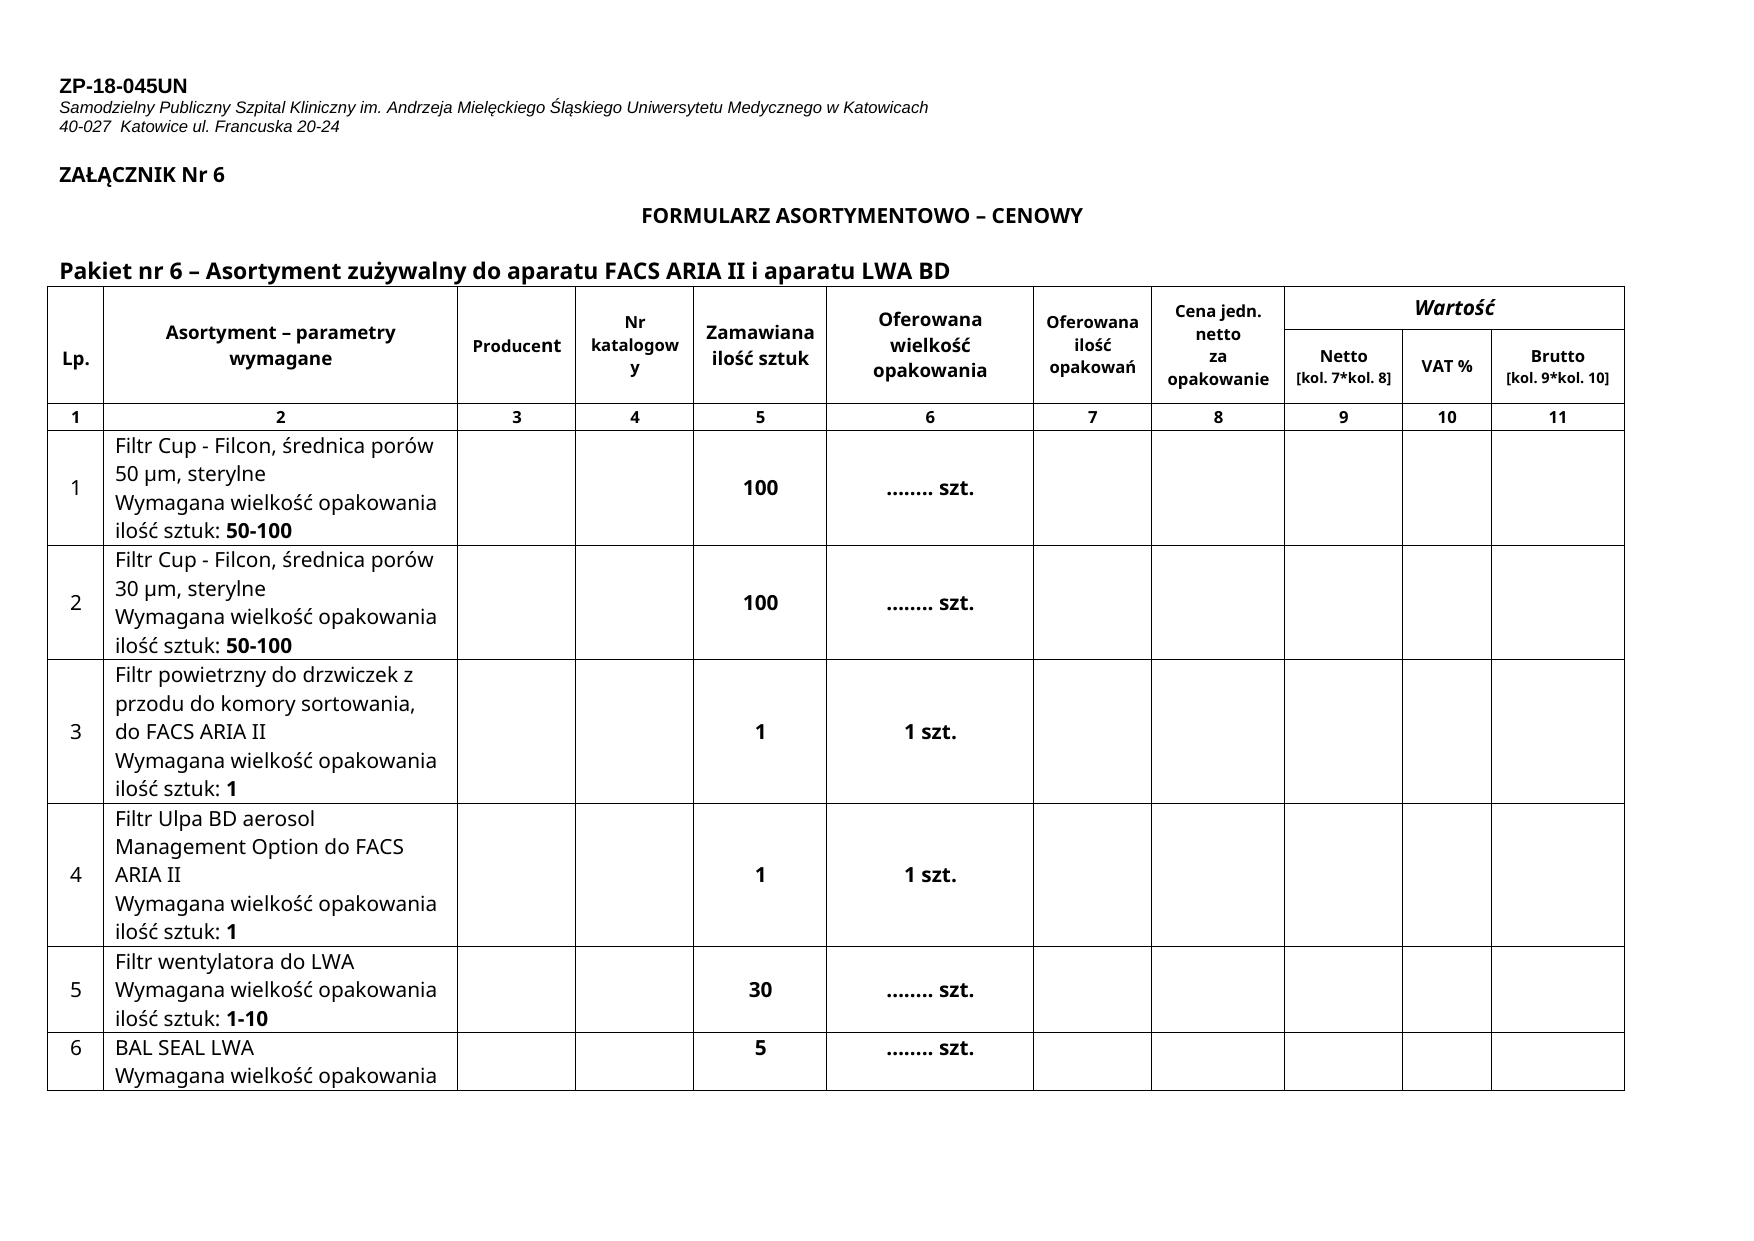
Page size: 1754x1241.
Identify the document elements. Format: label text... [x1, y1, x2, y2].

table_cell 30 [694, 947, 826, 1032]
table_cell [576, 1033, 693, 1090]
table_cell [576, 804, 693, 946]
table_header Oferowana ilość opakowań [1034, 287, 1151, 403]
table_cell 5 [48, 947, 103, 1032]
table_header Cena jedn. netto za opakowanie [1152, 287, 1284, 403]
table_cell [1403, 546, 1491, 659]
table_cell 100 [694, 546, 826, 659]
table_cell [458, 804, 575, 946]
table_cell [576, 660, 693, 803]
table_cell VAT % [1403, 330, 1491, 403]
table_cell [1034, 546, 1151, 659]
table_cell [1285, 804, 1402, 946]
table_cell [1034, 660, 1151, 803]
text Pakiet nr 6 – Asortyment zużywalny do aparatu FACS ARIA II i aparatu LWA BD [59, 254, 1665, 286]
table_cell [1152, 804, 1284, 946]
table_cell 1 szt. [827, 804, 1033, 946]
table_cell [1285, 546, 1402, 659]
text FORMULARZ ASORTYMENTOWO – CENOWY [59, 201, 1665, 229]
table_cell [1285, 431, 1402, 544]
table_cell 10 [1403, 404, 1491, 430]
table_cell 1 [48, 404, 103, 430]
table_cell Brutto [kol. 9*kol. 10] [1492, 330, 1624, 403]
table_cell 5 [694, 1033, 826, 1090]
table_cell 6 [48, 1033, 103, 1090]
table_cell [1403, 1033, 1491, 1090]
table_cell [1403, 804, 1491, 946]
table_cell [1034, 804, 1151, 946]
table_cell 8 [1152, 404, 1284, 430]
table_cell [104, 1033, 457, 1090]
table_cell [458, 1033, 575, 1090]
table_cell [1285, 1033, 1402, 1090]
table_cell Filtr powietrzny do drzwiczek z przodu do komory sortowania, do FACS ARIA II Wymagana wielkość opakowania ilość sztuk: 1 [104, 660, 457, 803]
table_cell 1 [48, 431, 103, 544]
table_cell [1285, 660, 1402, 803]
table_cell 9 [1285, 404, 1402, 430]
table_cell 7 [1034, 404, 1151, 430]
table_header Asortyment – parametry wymagane [104, 287, 457, 403]
table_cell [1034, 1033, 1151, 1090]
table_cell [1285, 947, 1402, 1032]
table_cell [1492, 431, 1624, 544]
table_cell 6 [827, 404, 1033, 430]
table_cell [576, 546, 693, 659]
table_cell [1492, 947, 1624, 1032]
table_cell [1403, 947, 1491, 1032]
table_header Oferowana wielkość opakowania [827, 287, 1033, 403]
table_cell [1152, 1033, 1284, 1090]
table_cell [1403, 660, 1491, 803]
table_header Lp. [48, 287, 103, 403]
table_header Producent [458, 287, 575, 403]
table_cell …….. szt. [827, 1033, 1033, 1090]
table_cell …….. szt. [827, 947, 1033, 1032]
table_cell [1034, 947, 1151, 1032]
table_cell 2 [104, 404, 457, 430]
table_header Nr katalogowy [576, 287, 693, 403]
table_cell [458, 660, 575, 803]
table_cell …….. szt. [827, 431, 1033, 544]
table_cell 1 [694, 804, 826, 946]
table_cell 11 [1492, 404, 1624, 430]
table_cell Filtr Ulpa BD aerosol Management Option do FACS ARIA II Wymagana wielkość opakowania ilość sztuk: 1 [104, 804, 457, 946]
table_cell Filtr Cup - Filcon, średnica porów 30 µm, sterylne Wymagana wielkość opakowania ilość sztuk: 50-100 [104, 546, 457, 659]
table_cell [576, 431, 693, 544]
table_cell 3 [458, 404, 575, 430]
table_cell 5 [694, 404, 826, 430]
table_cell 100 [694, 431, 826, 544]
table_cell [1492, 660, 1624, 803]
table_cell 4 [48, 804, 103, 946]
table_cell Filtr wentylatora do LWA Wymagana wielkość opakowania ilość sztuk: 1-10 [104, 947, 457, 1032]
table_cell [1403, 431, 1491, 544]
text ZAŁĄCZNIK Nr 6 [59, 160, 1665, 189]
table_cell Netto [kol. 7*kol. 8] [1285, 330, 1402, 403]
table_cell [1152, 947, 1284, 1032]
table_header Zamawiana ilość sztuk [694, 287, 826, 403]
table_cell …….. szt. [827, 546, 1033, 659]
table_cell 1 szt. [827, 660, 1033, 803]
table_cell 3 [48, 660, 103, 803]
table_cell 4 [576, 404, 693, 430]
table_header Wartość [1285, 287, 1624, 328]
table_cell 1 [694, 660, 826, 803]
table_cell [458, 546, 575, 659]
table_cell [458, 947, 575, 1032]
table_cell [1034, 431, 1151, 544]
table_cell [458, 431, 575, 544]
table_cell [1492, 546, 1624, 659]
table_cell [1152, 546, 1284, 659]
table_cell 2 [48, 546, 103, 659]
table_cell [1152, 660, 1284, 803]
table_cell [576, 947, 693, 1032]
table_cell [1492, 804, 1624, 946]
table_cell [1492, 1033, 1624, 1090]
table_cell [1152, 431, 1284, 544]
table_cell Filtr Cup - Filcon, średnica porów 50 µm, sterylne Wymagana wielkość opakowania ilość sztuk: 50-100 [104, 431, 457, 544]
